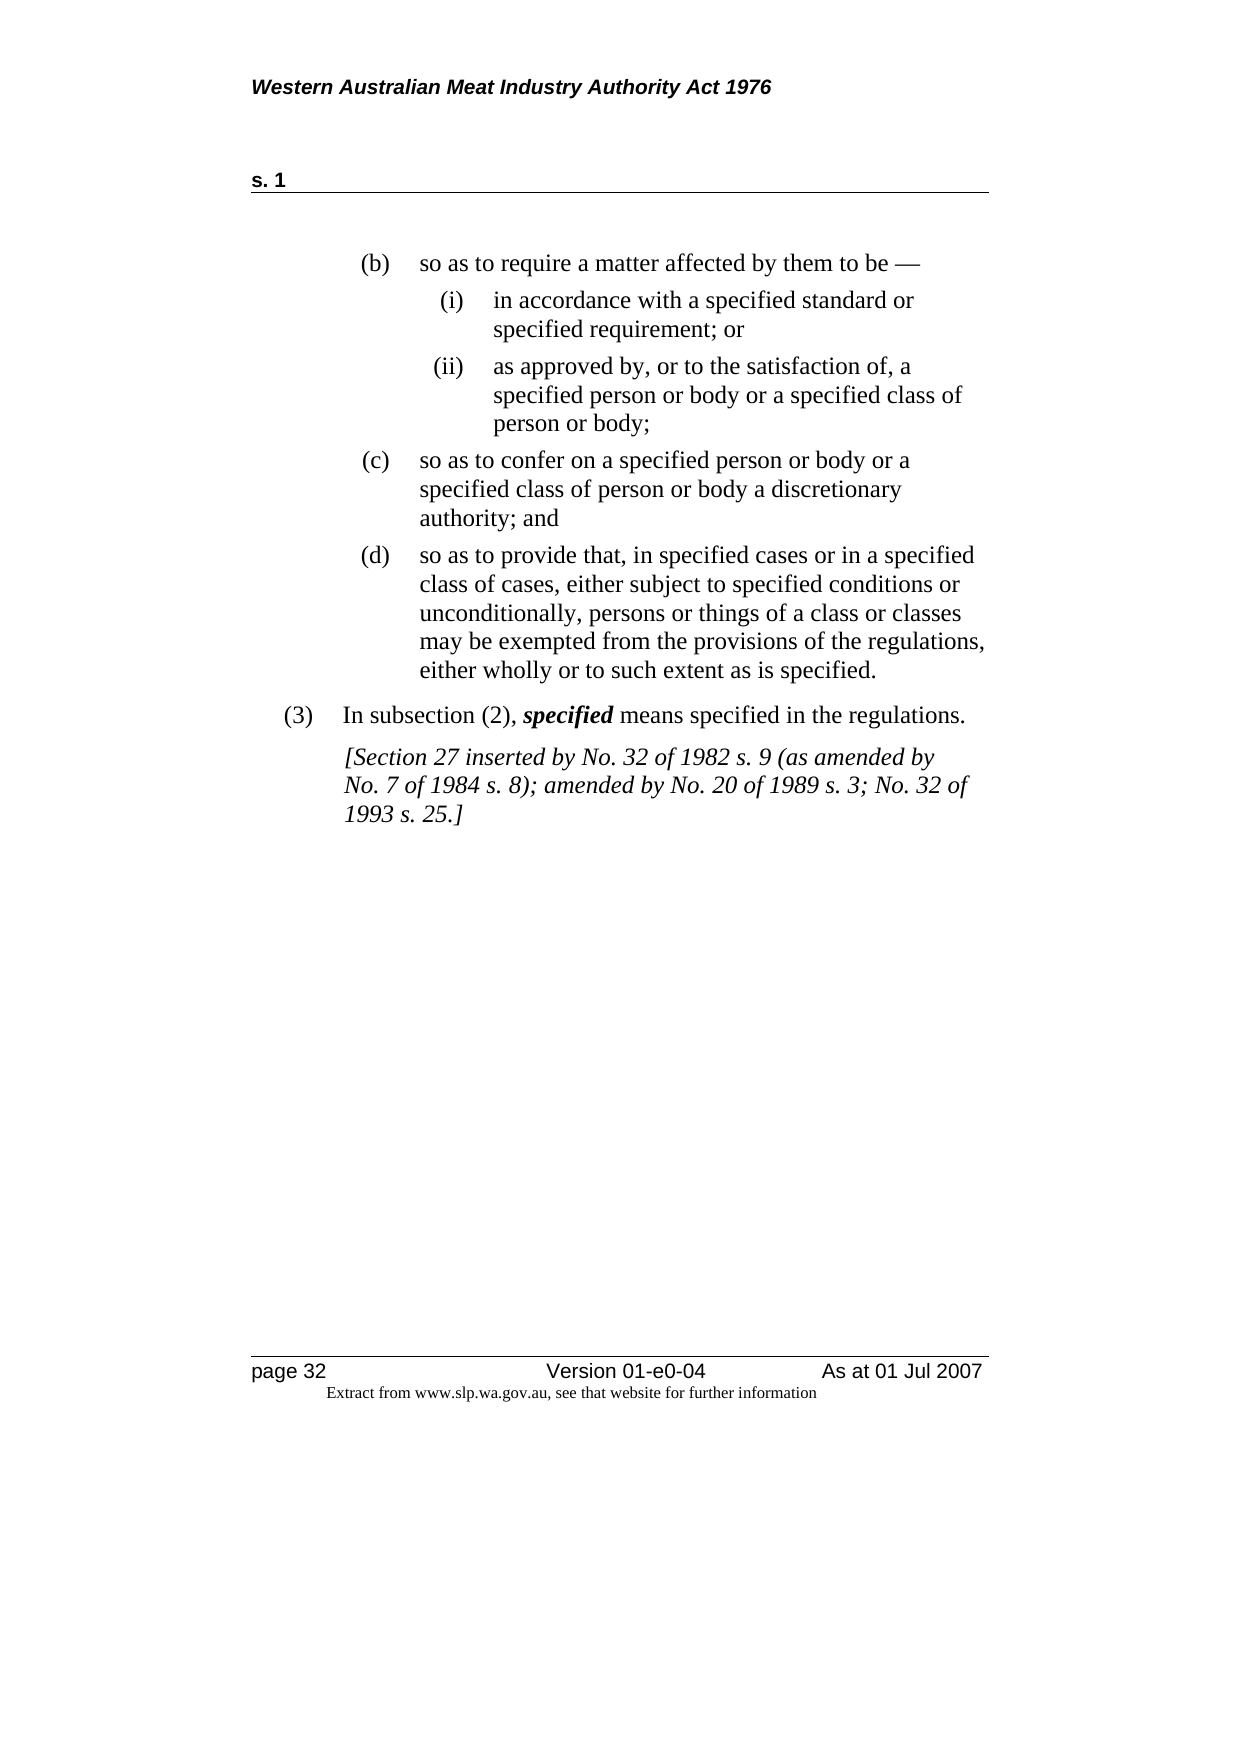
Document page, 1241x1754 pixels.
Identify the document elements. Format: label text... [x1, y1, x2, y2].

text (b) so as to require a matter affected by them to be — [251, 248, 989, 277]
text (ii) as approved by, or to the satisfaction of, a specified person or body or a specified class of person or body; [251, 351, 989, 437]
text (c) so as to confer on a specified person or body or a specified class of person or body a discretionary authority; and [251, 446, 989, 532]
text (3) In subsection (2), specified means specified in the regulations. [251, 701, 989, 729]
text (i) in accordance with a specified standard or specified requirement; or [251, 285, 989, 343]
text (d) so as to provide that, in specified cases or in a specified class of cases, either subject to specified conditions or unconditionally, persons or things of a class or classes may be exempted from the provisions of the regulations, either wholly or to such extent as is specified. [251, 540, 989, 684]
text [Section 27 inserted by No. 32 of 1982 s. 9 (as amended by No. 7 of 1984 s. 8); amended by No. 20 of 1989 s. 3; No. 32 of 1993 s. 25.] [251, 742, 989, 828]
